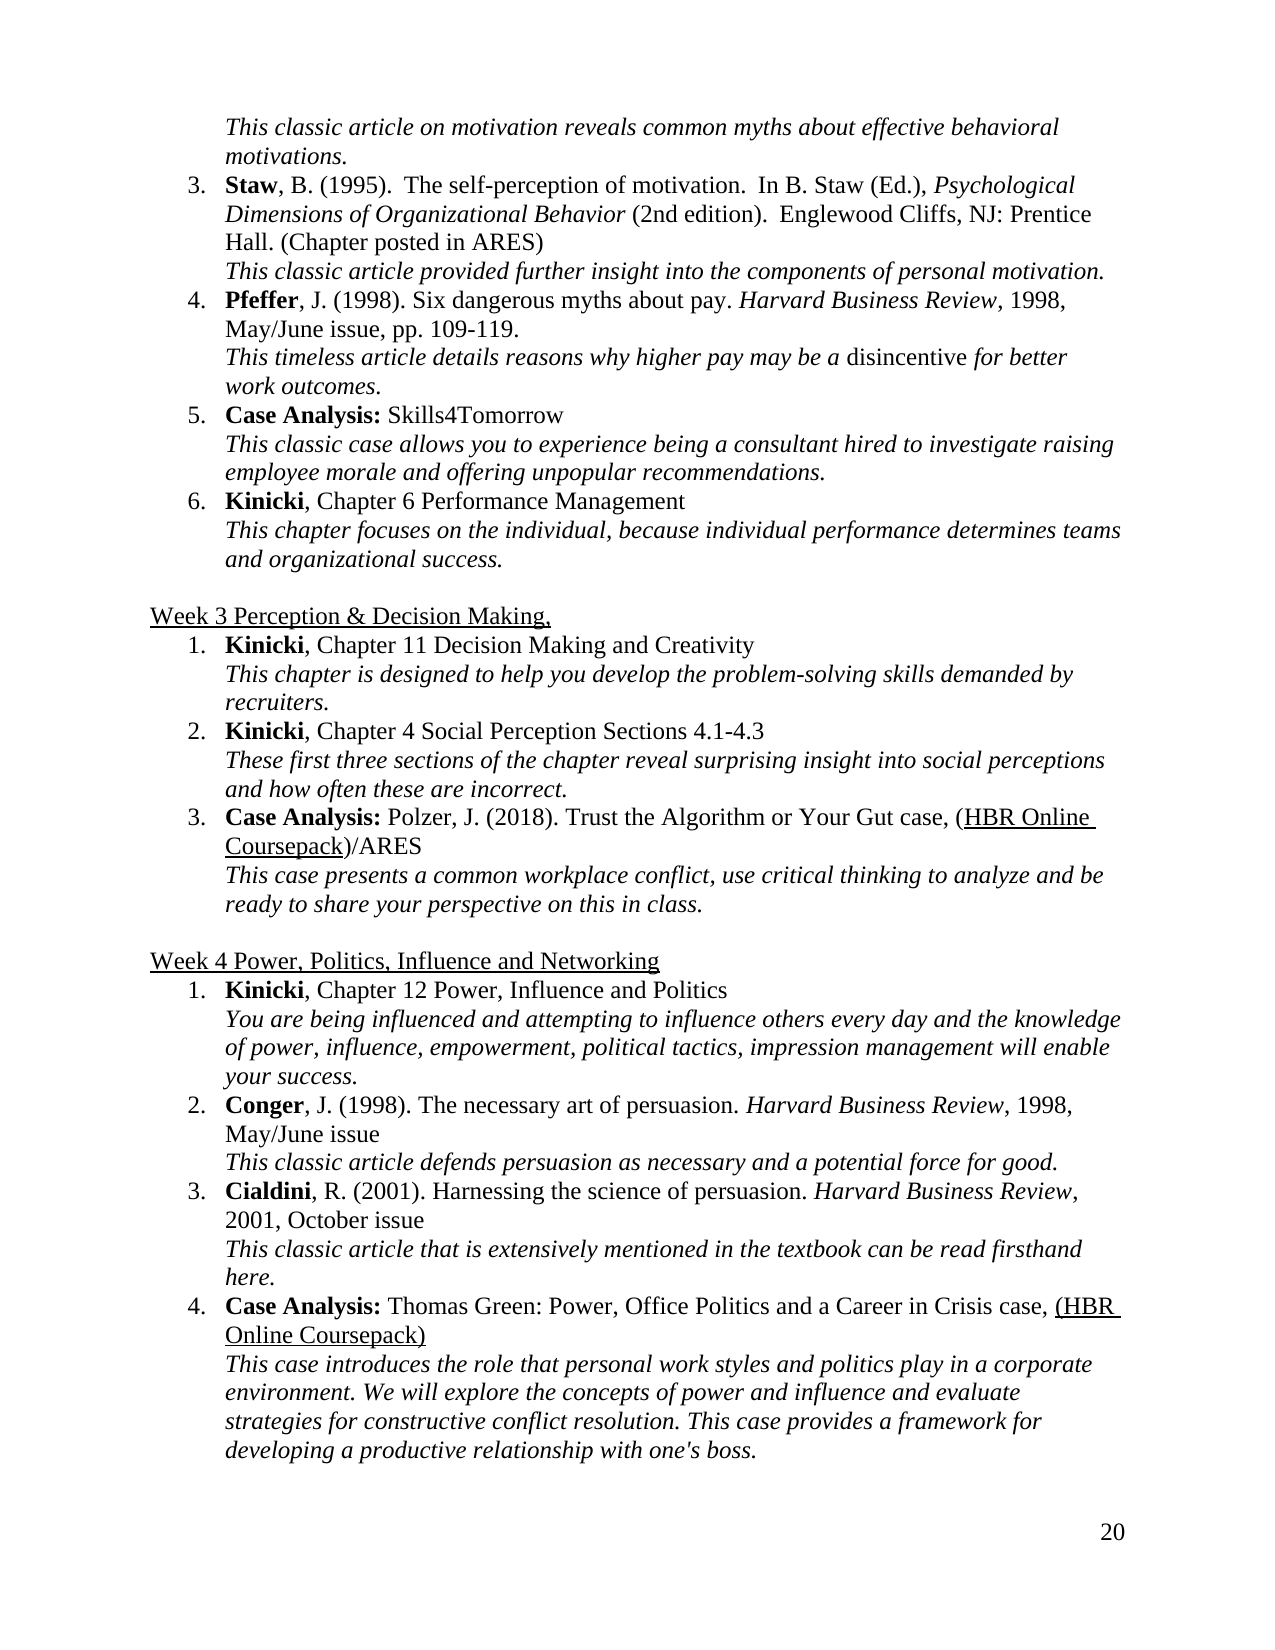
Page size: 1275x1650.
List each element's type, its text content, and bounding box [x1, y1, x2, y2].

list Case Analysis: Thomas Green: Power, Office Politics and a Career in Crisis case, (HBR Online Coursepack) [187, 1291, 1125, 1349]
list Staw, B. (1995). The self-perception of motivation. In B. Staw (Ed.), Psychological Dimensions of Organizational Behavior (2nd edition). Englewood Cliffs, NJ: Prentice Hall. (Chapter posted in ARES) [187, 170, 1125, 256]
text This case introduces the role that personal work styles and politics play in a corporate environment. We will explore the concepts of power and influence and evaluate strategies for constructive conflict resolution. This case provides a framework for developing a productive relationship with one's boss. [225, 1349, 1125, 1464]
list Conger, J. (1998). The necessary art of persuasion. Harvard Business Review, 1998, May/June issue [187, 1090, 1125, 1147]
text This classic article that is extensively mentioned in the textbook can be read firsthand here. [225, 1234, 1125, 1291]
text This classic article provided further insight into the components of personal motivation. [225, 256, 1125, 285]
text This case presents a common workplace conflict, use critical thinking to analyze and be ready to share your perspective on this in class. [225, 860, 1125, 917]
text This classic article defends persuasion as necessary and a potential force for good. [225, 1147, 1125, 1176]
list Kinicki, Chapter 6 Performance Management [187, 486, 1125, 515]
list Case Analysis: Polzer, J. (2018). Trust the Algorithm or Your Gut case, (HBR Online Coursepack)/ARES [187, 802, 1125, 860]
list Cialdini, R. (2001). Harnessing the science of persuasion. Harvard Business Review, 2001, October issue [187, 1176, 1125, 1234]
text This chapter is designed to help you develop the problem-solving skills demanded by recruiters. [225, 659, 1125, 716]
text Week 4 Power, Politics, Influence and Networking [150, 946, 1125, 975]
text This chapter focuses on the individual, because individual performance determines teams and organizational success. [225, 515, 1125, 572]
text You are being influenced and attempting to influence others every day and the knowledge of power, influence, empowerment, political tactics, impression management will enable your success. [225, 1004, 1125, 1090]
list Kinicki, Chapter 4 Social Perception Sections 4.1-4.3 [187, 716, 1125, 745]
list Kinicki, Chapter 12 Power, Influence and Politics [187, 975, 1125, 1004]
text This classic article on motivation reveals common myths about effective behavioral motivations. [225, 112, 1125, 170]
list Kinicki, Chapter 11 Decision Making and Creativity [187, 630, 1125, 659]
text This timeless article details reasons why higher pay may be a disincentive for better work outcomes. [225, 342, 1125, 400]
list Pfeffer, J. (1998). Six dangerous myths about pay. Harvard Business Review, 1998, May/June issue, pp. 109-119. [187, 285, 1125, 342]
text These first three sections of the chapter reveal surprising insight into social perceptions and how often these are incorrect. [225, 745, 1125, 802]
text This classic case allows you to experience being a consultant hired to investigate raising employee morale and offering unpopular recommendations. [225, 429, 1125, 486]
list Case Analysis: Skills4Tomorrow [187, 400, 1125, 429]
text Week 3 Perception & Decision Making, [150, 601, 1125, 630]
